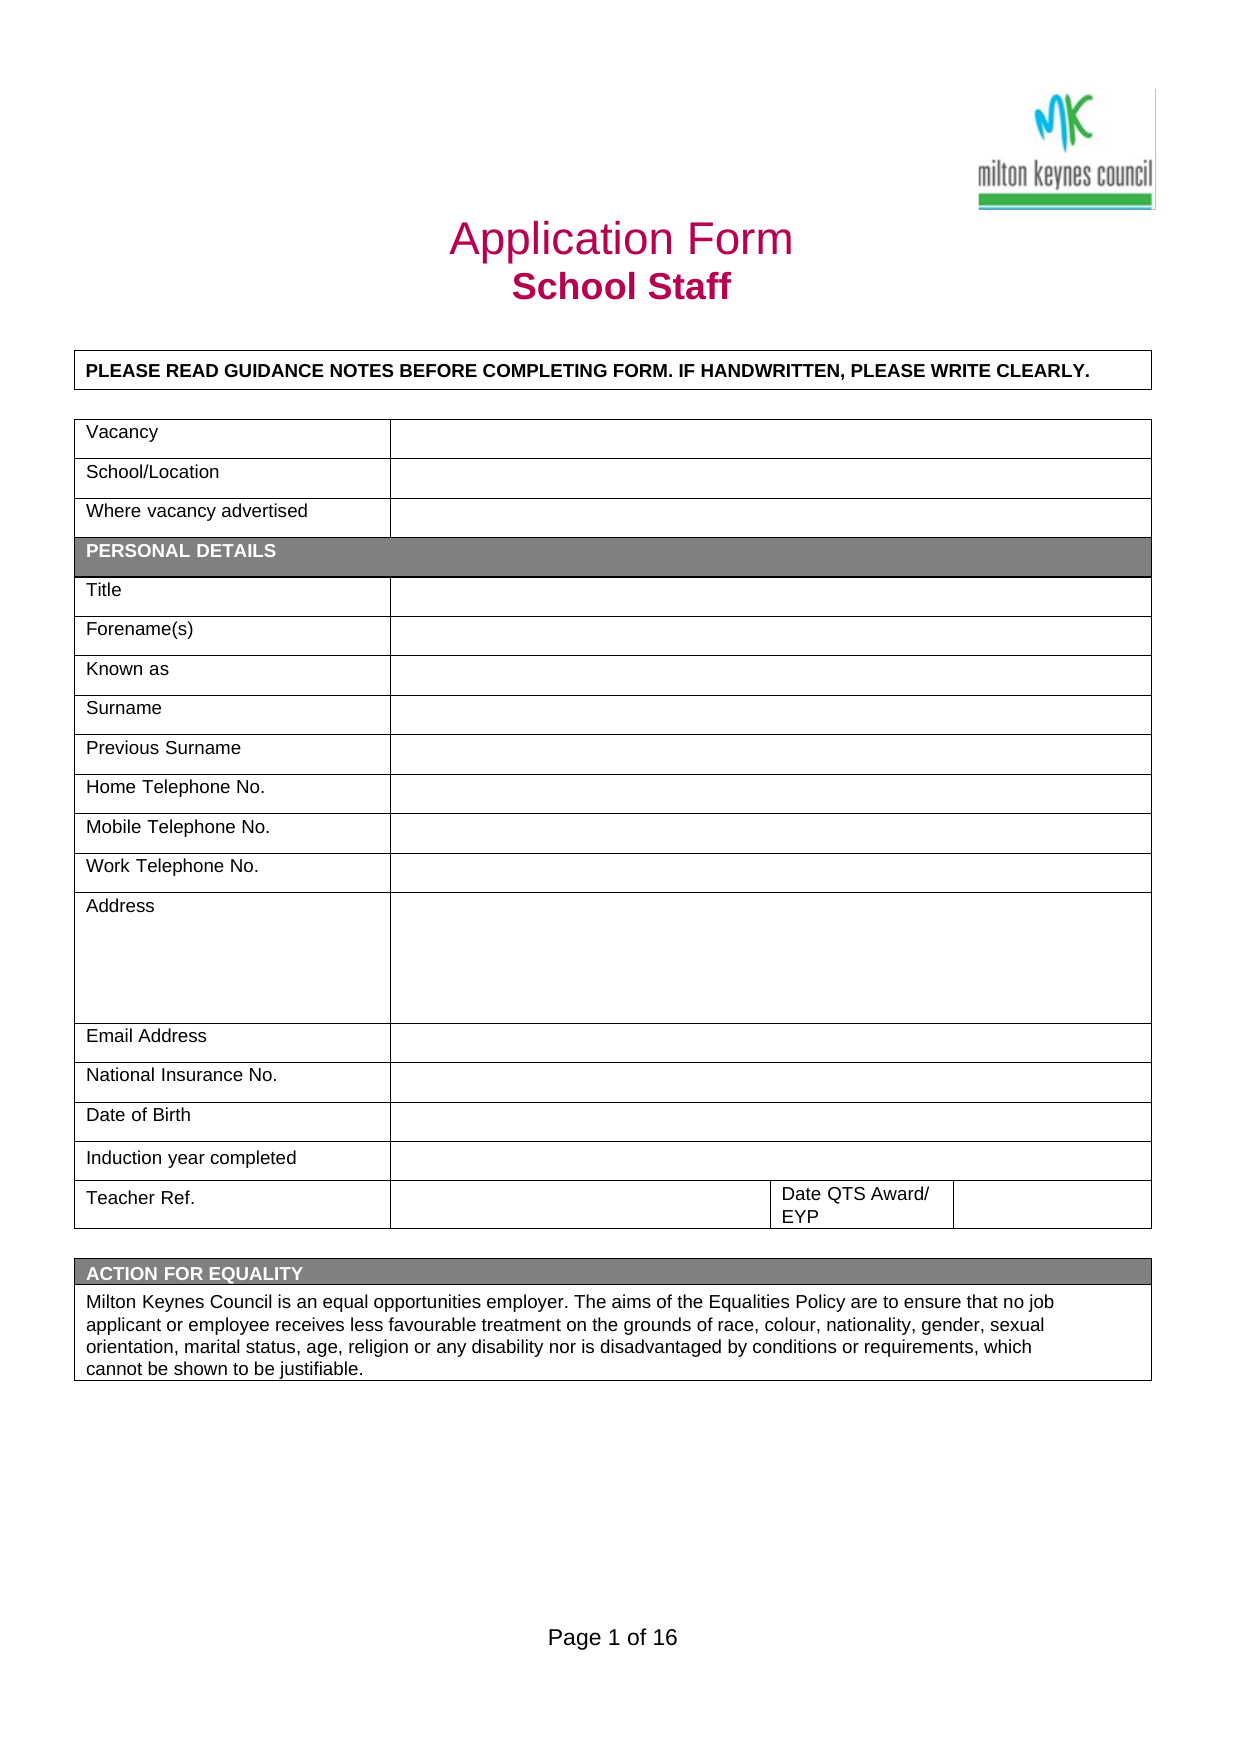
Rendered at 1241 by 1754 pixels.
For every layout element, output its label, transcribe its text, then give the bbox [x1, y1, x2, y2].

picture [978, 89, 1157, 211]
table_cell [391, 459, 1151, 497]
table_cell National Insurance No. [75, 1063, 390, 1101]
table_cell [391, 578, 1151, 616]
table_cell [391, 1103, 1151, 1141]
table_cell [391, 1024, 1151, 1062]
table_cell Forename(s) [75, 617, 390, 655]
table_cell [391, 1142, 1151, 1180]
table_cell [391, 854, 1151, 892]
table_cell [391, 735, 1151, 774]
table_cell [391, 617, 1151, 655]
table_cell PERSONAL DETAILS [75, 538, 1151, 576]
table_cell Address [75, 893, 390, 1022]
table_cell Teacher Ref. [75, 1181, 390, 1228]
table_cell Where vacancy advertised [75, 499, 390, 537]
table_cell Mobile Telephone No. [75, 814, 390, 853]
table_cell [391, 893, 1151, 1022]
table_cell [391, 775, 1151, 813]
table_cell [954, 1181, 1151, 1228]
table_cell [391, 1063, 1151, 1101]
table_cell Work Telephone No. [75, 854, 390, 892]
table_header Vacancy [75, 420, 390, 458]
table_cell Date of Birth [75, 1103, 390, 1141]
table_header ACTION FOR EQUALITY [75, 1259, 1151, 1284]
table_cell Date QTS Award/ EYP [771, 1181, 953, 1228]
table_cell Milton Keynes Council is an equal opportunities employer. The aims of the Equalities Policy are to ensure that no job applicant or employee receives less favourable treatment on the grounds of race, colour, nationality, gender, sexual orientation, marital status, age, religion or any disability nor is disadvantaged by conditions or requirements, which cannot be shown to be justifiable. [75, 1285, 1151, 1380]
text Page 1 of 16 [548, 1624, 1154, 1651]
table_cell Email Address [75, 1024, 390, 1062]
text PLEASE READ GUIDANCE NOTES BEFORE COMPLETING FORM. IF HANDWRITTEN, PLEASE WRITE CLEARLY. [85, 359, 1154, 381]
table_cell Surname [75, 696, 390, 734]
table_cell [391, 696, 1151, 734]
table_cell [391, 656, 1151, 695]
table_cell [391, 1181, 770, 1228]
table_cell Known as [75, 656, 390, 695]
table_cell Home Telephone No. [75, 775, 390, 813]
table_cell [391, 499, 1151, 537]
table_cell School/Location [75, 459, 390, 497]
text Application Form School Staff [443, 212, 799, 307]
table_cell Induction year completed [75, 1142, 390, 1180]
table_cell Previous Surname [75, 735, 390, 774]
table_header [391, 420, 1151, 458]
table_cell Title [75, 578, 390, 616]
table_cell [391, 814, 1151, 853]
